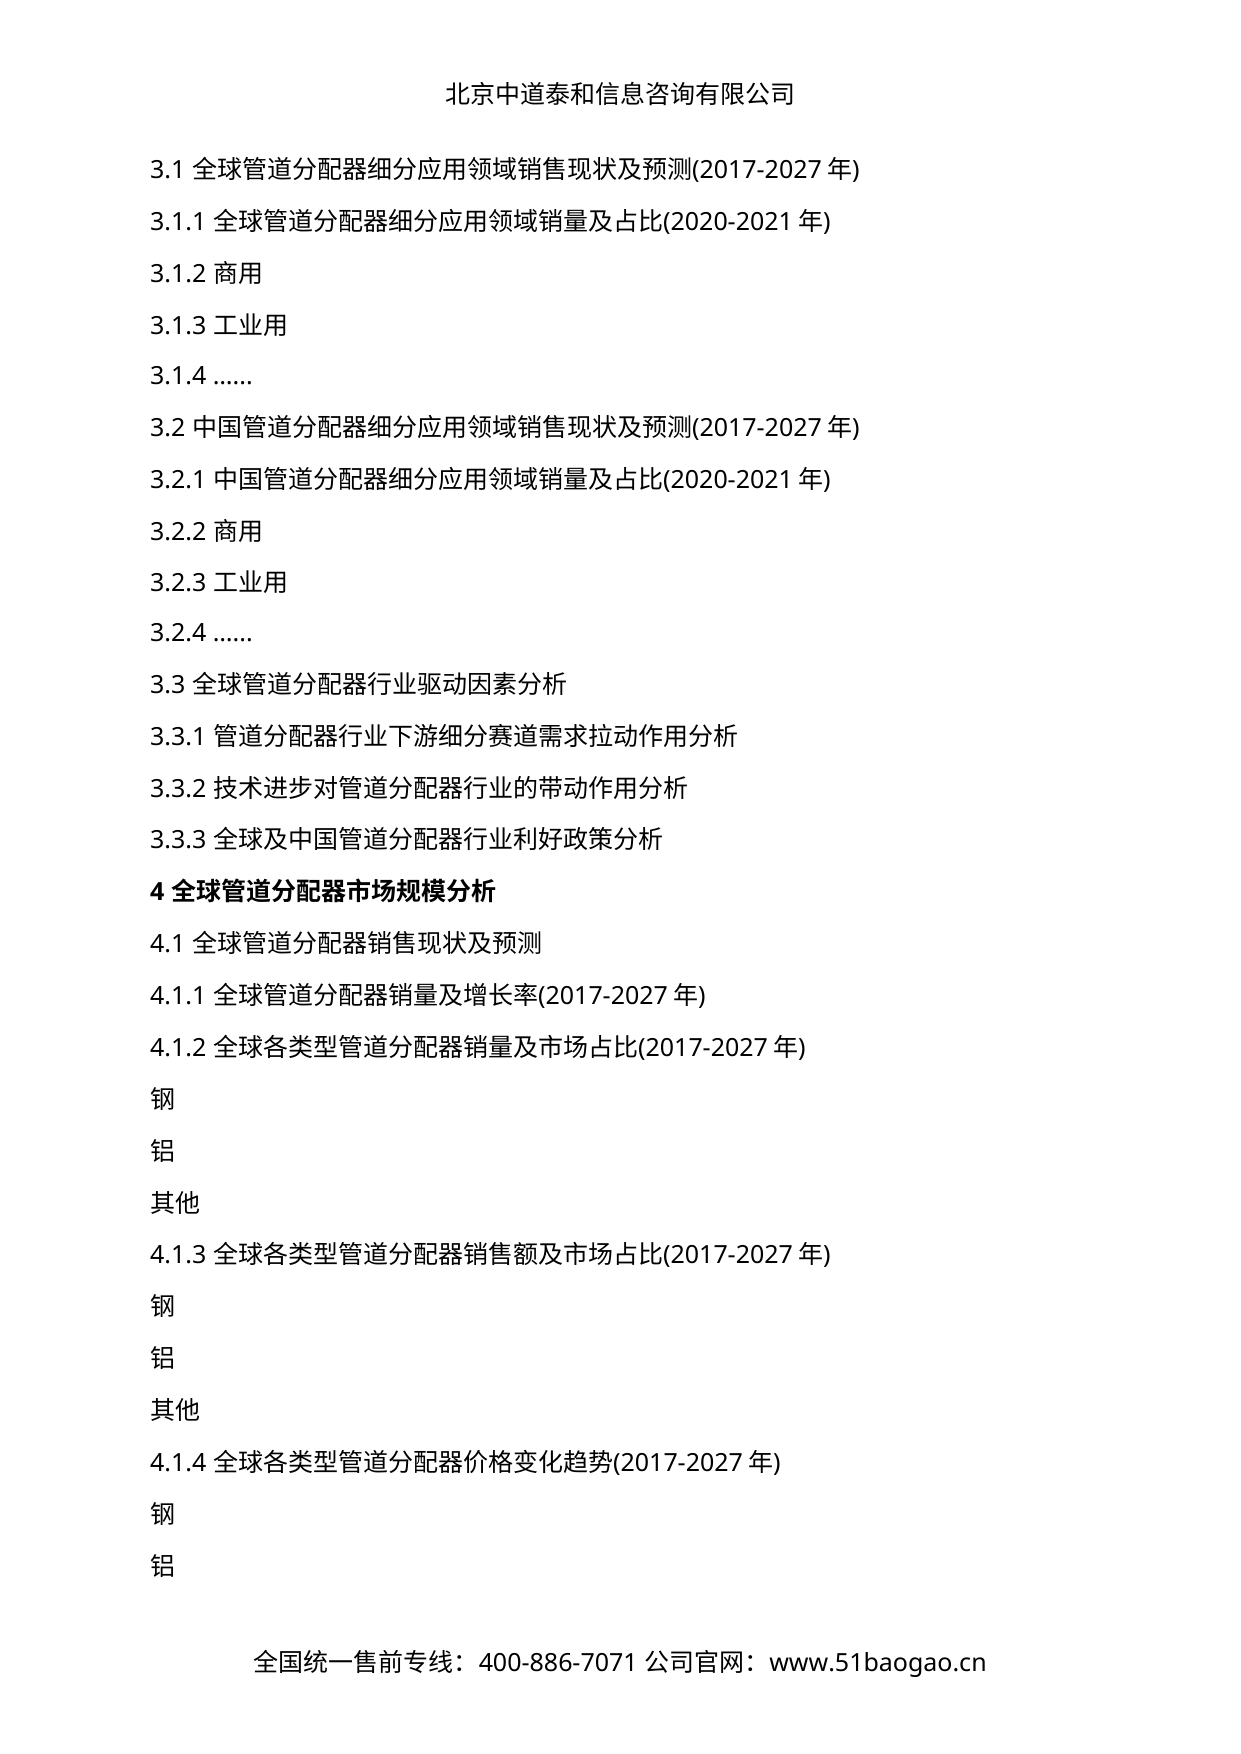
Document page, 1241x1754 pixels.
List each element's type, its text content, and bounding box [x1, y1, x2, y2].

text 3.2 中国管道分配器细分应用领域销售现状及预测(2017-2027年) [150, 407, 1090, 443]
text 钢 [150, 1287, 1090, 1323]
text 3.2.2 商用 [150, 511, 1090, 547]
text 3.1.1 全球管道分配器细分应用领域销量及占比(2020-2021年) [150, 202, 1090, 238]
text 其他 [150, 1183, 1090, 1219]
text 3.1.3 工业用 [150, 306, 1090, 342]
text 钢 [150, 1079, 1090, 1116]
text 其他 [150, 1391, 1090, 1427]
text 4 全球管道分配器市场规模分析 [150, 872, 1090, 908]
text 4.1.4 全球各类型管道分配器价格变化趋势(2017-2027年) [150, 1442, 1090, 1479]
text 3.2.3 工业用 [150, 563, 1090, 599]
text 钢 [150, 1494, 1090, 1531]
text 铝 [150, 1546, 1090, 1582]
text 3.3.2 技术进步对管道分配器行业的带动作用分析 [150, 768, 1090, 804]
text 3.2.4 …... [150, 615, 1090, 649]
text 3.2.1 中国管道分配器细分应用领域销量及占比(2020-2021年) [150, 459, 1090, 495]
text 4.1.2 全球各类型管道分配器销量及市场占比(2017-2027年) [150, 1027, 1090, 1064]
text 4.1.1 全球管道分配器销量及增长率(2017-2027年) [150, 976, 1090, 1012]
text 3.1.2 商用 [150, 254, 1090, 290]
text 4.1 全球管道分配器销售现状及预测 [150, 924, 1090, 960]
text 3.1 全球管道分配器细分应用领域销售现状及预测(2017-2027年) [150, 150, 1090, 186]
text 4.1.3 全球各类型管道分配器销售额及市场占比(2017-2027年) [150, 1235, 1090, 1271]
text 3.3.1 管道分配器行业下游细分赛道需求拉动作用分析 [150, 716, 1090, 752]
text 铝 [150, 1339, 1090, 1375]
text 3.3.3 全球及中国管道分配器行业利好政策分析 [150, 820, 1090, 856]
text 3.1.4 …... [150, 357, 1090, 392]
text 铝 [150, 1131, 1090, 1167]
text 3.3 全球管道分配器行业驱动因素分析 [150, 664, 1090, 701]
